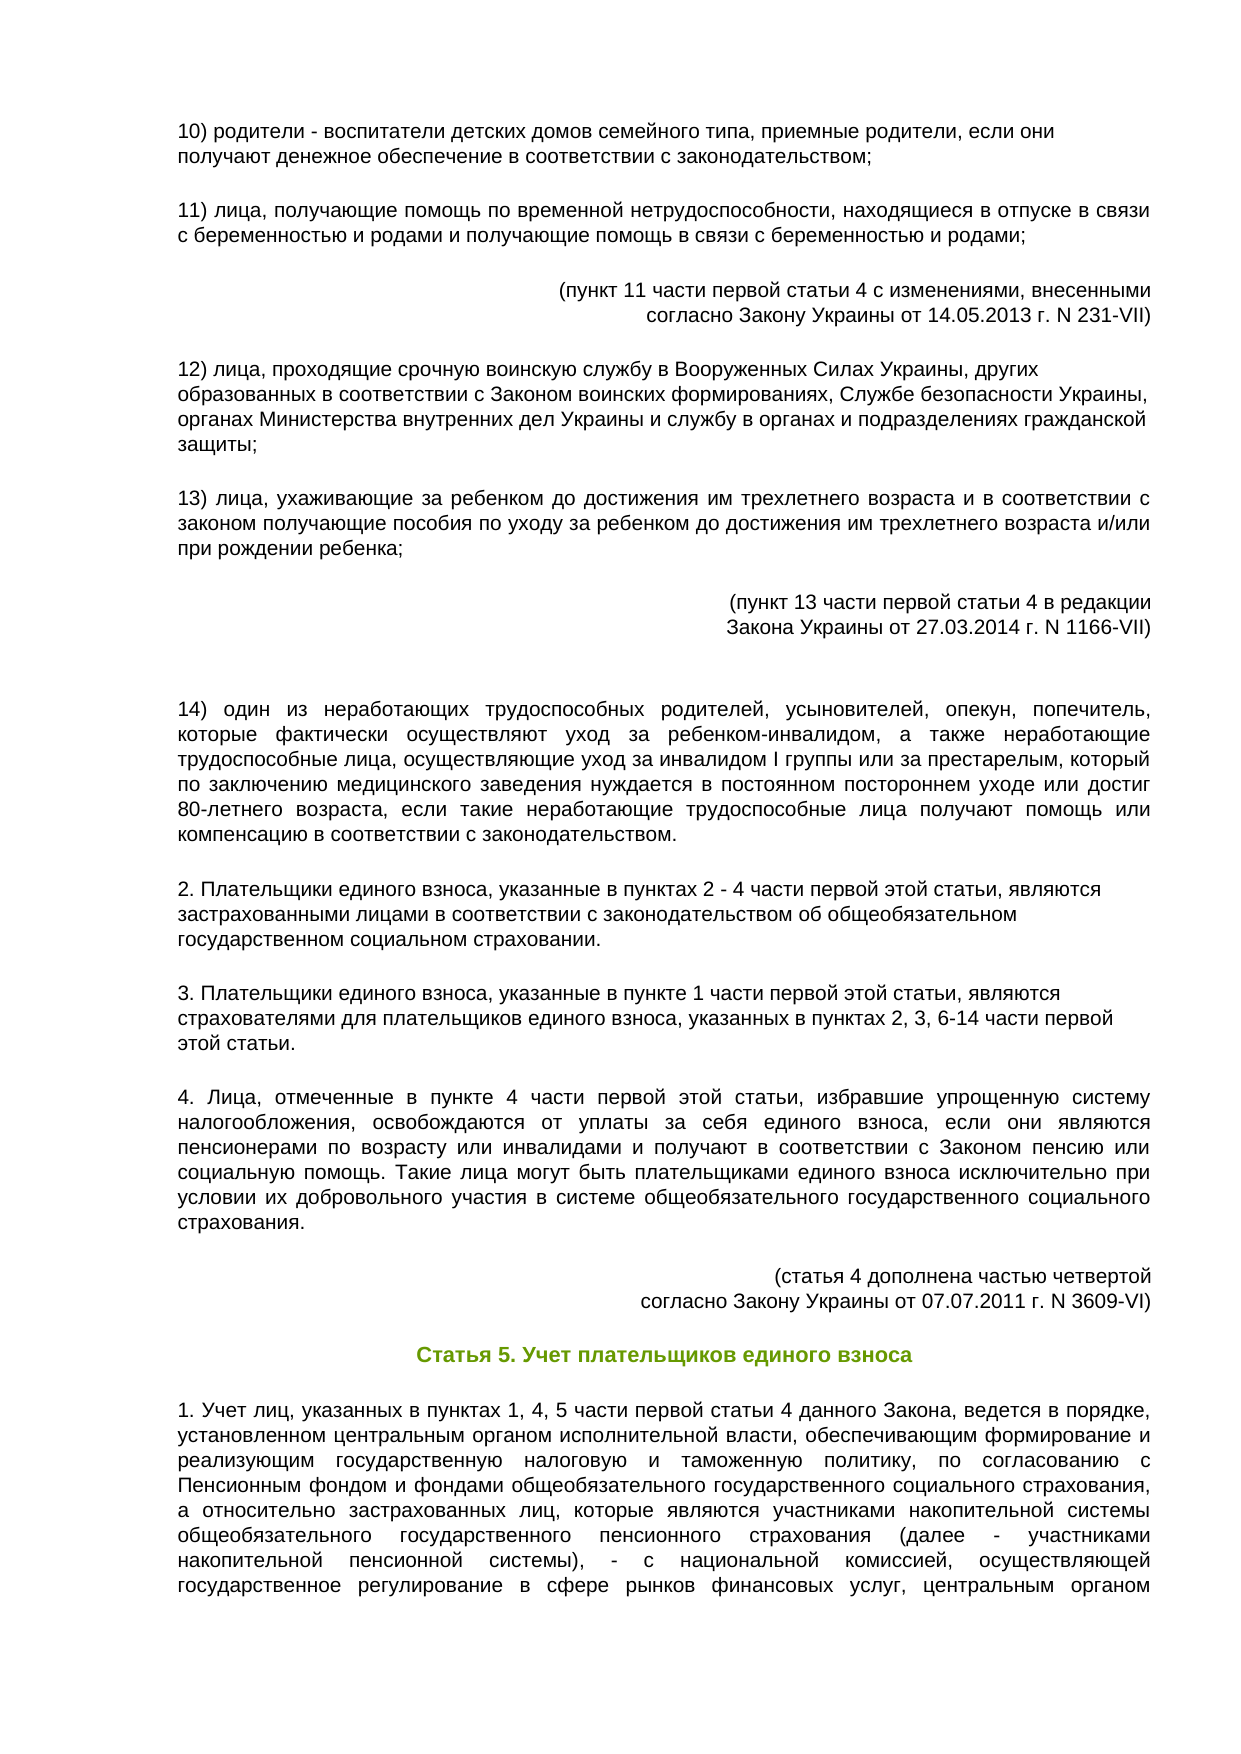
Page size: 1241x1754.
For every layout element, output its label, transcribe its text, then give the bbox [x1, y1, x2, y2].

text (статья 4 дополнена частью четвертой согласно Закону Украины от 07.07.2011 г. N 3609-VI) [177, 1263, 1152, 1313]
text 2. Плательщики единого взноса, указанные в пунктах 2 - 4 части первой этой статьи, являются застрахованными лицами в соответствии с законодательством об общеобязательном государственном социальном страховании. [177, 875, 1152, 950]
text (пункт 11 части первой статьи 4 с изменениями, внесенными согласно Закону Украины от 14.05.2013 г. N 231-VII) [177, 276, 1152, 326]
text 12) лица, проходящие срочную воинскую службу в Вооруженных Силах Украины, других образованных в соответствии с Законом воинских формированиях, Службе безопасности Украины, органах Министерства внутренних дел Украины и службу в органах и подразделениях гражданской защиты; [177, 356, 1152, 456]
text 3. Плательщики единого взноса, указанные в пункте 1 части первой этой статьи, являются страхователями для плательщиков единого взноса, указанных в пунктах 2, 3, 6-14 части первой этой статьи. [177, 979, 1152, 1054]
text (пункт 13 части первой статьи 4 в редакции Закона Украины от 27.03.2014 г. N 1166-VII) [177, 589, 1152, 667]
text 10) родители - воспитатели детских домов семейного типа, приемные родители, если они получают денежное обеспечение в соответствии с законодательством; [177, 118, 1152, 168]
text 11) лица, получающие помощь по временной нетрудоспособности, находящиеся в отпуске в связи с беременностью и родами и получающие помощь в связи с беременностью и родами; [177, 197, 1152, 247]
text 14) один из неработающих трудоспособных родителей, усыновителей, опекун, попечитель, которые фактически осуществляют уход за ребенком-инвалидом, а также неработающие трудоспособные лица, осуществляющие уход за инвалидом I группы или за престарелым, который по заключению медицинского заведения нуждается в постоянном постороннем уходе или достиг 80-летнего возраста, если такие неработающие трудоспособные лица получают помощь или компенсацию в соответствии с законодательством. [177, 696, 1152, 846]
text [177, 1396, 1152, 1596]
text 4. Лица, отмеченные в пункте 4 части первой этой статьи, избравшие упрощенную систему налогообложения, освобождаются от уплаты за себя единого взноса, если они являются пенсионерами по возрасту или инвалидами и получают в соответствии с Законом пенсию или социальную помощь. Такие лица могут быть плательщиками единого взноса исключительно при условии их добровольного участия в системе общеобязательного государственного социального страхования. [177, 1084, 1152, 1234]
text Статья 5. Учет плательщиков единого взноса [177, 1342, 1152, 1367]
text 13) лица, ухаживающие за ребенком до достижения им трехлетнего возраста и в соответствии с законом получающие пособия по уходу за ребенком до достижения им трехлетнего возраста и/или при рождении ребенка; [177, 485, 1152, 560]
